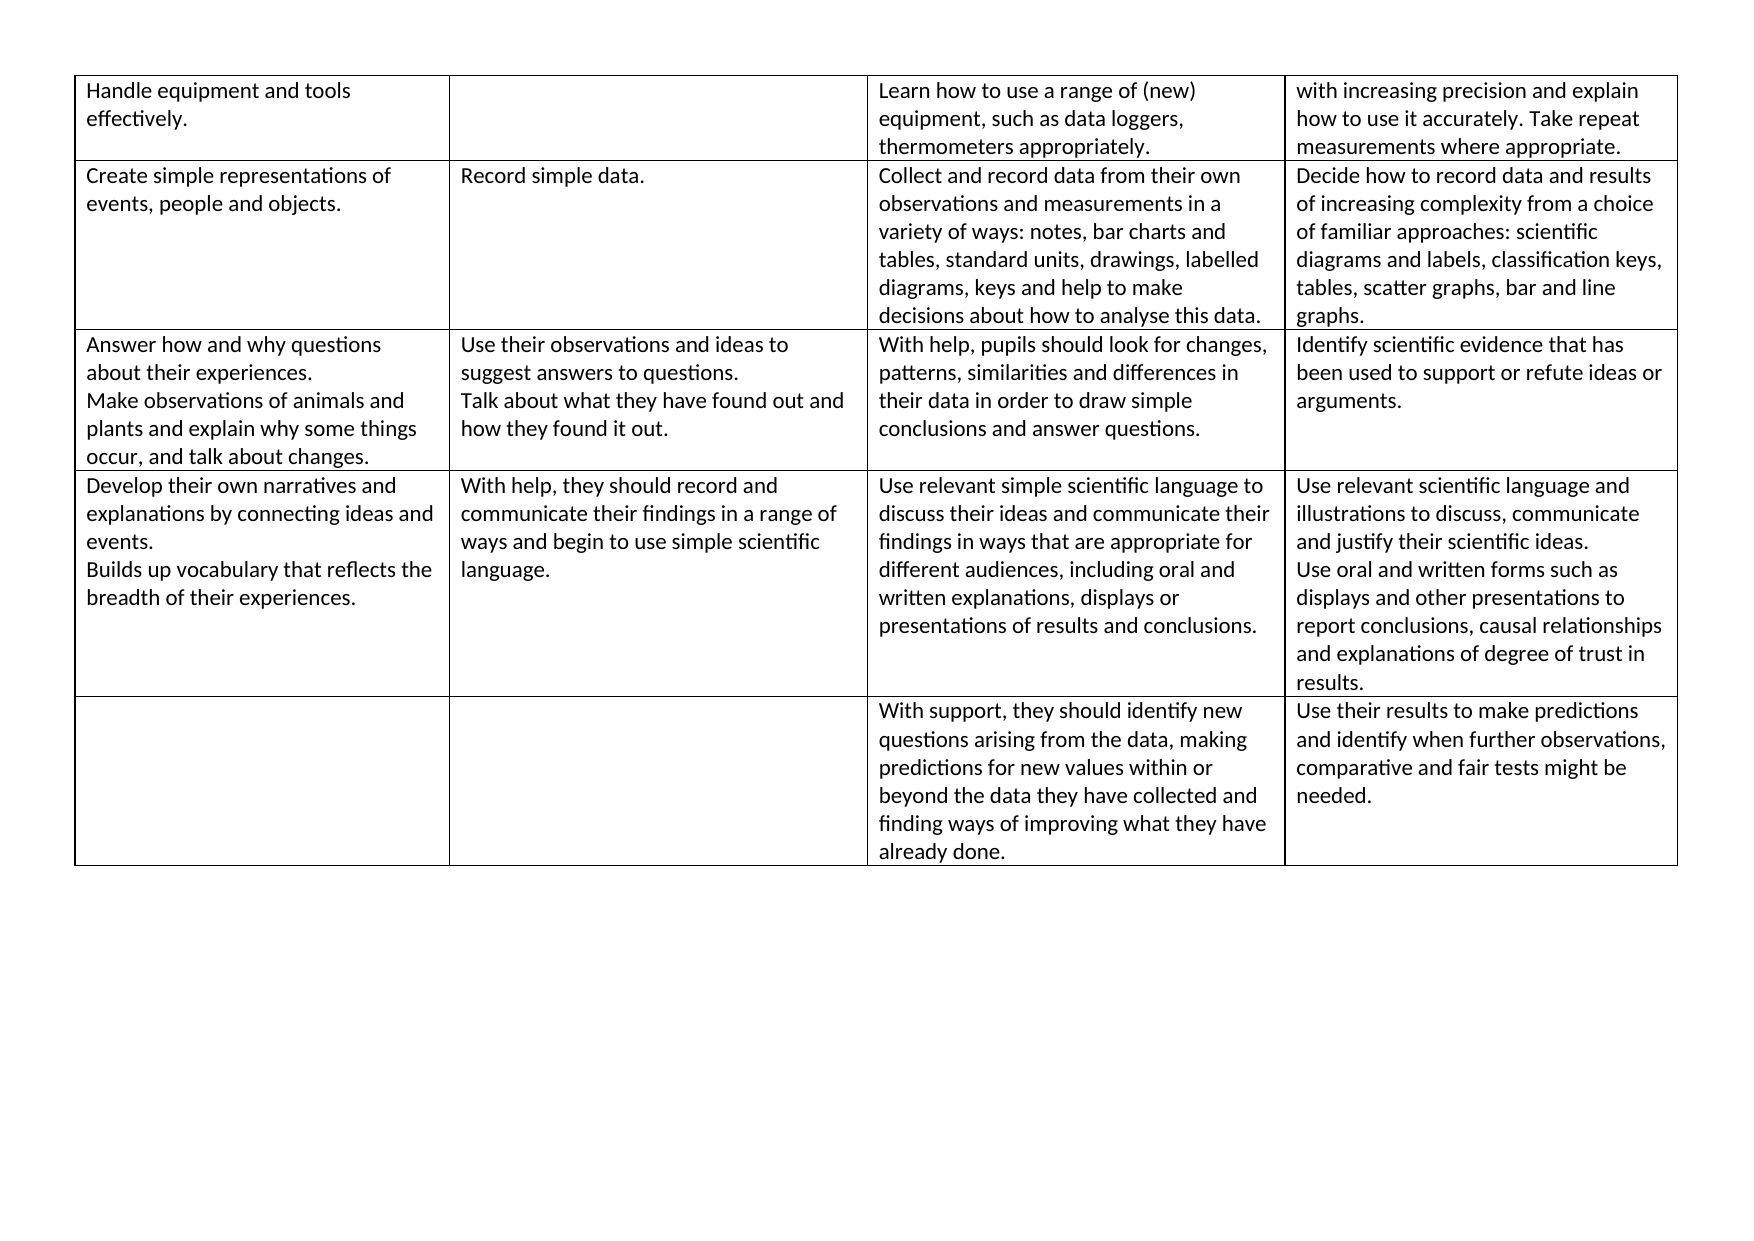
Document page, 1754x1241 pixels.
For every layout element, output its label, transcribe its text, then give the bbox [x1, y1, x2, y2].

table_cell Use relevant scientific language and illustrations to discuss, communicate and justify their scientific ideas. Use oral and written forms such as displays and other presentations to report conclusions, causal relationships and explanations of degree of trust in results. [1286, 471, 1677, 696]
table_cell Use their observations and ideas to suggest answers to questions. Talk about what they have found out and how they found it out. [450, 330, 867, 470]
table_cell Use their results to make predictions and identify when further observations, comparative and fair tests might be needed. [1286, 697, 1677, 865]
table_cell With help, pupils should look for changes, patterns, similarities and differences in their data in order to draw simple conclusions and answer questions. [868, 330, 1284, 470]
table_cell With support, they should identify new questions arising from the data, making predictions for new values within or beyond the data they have collected and finding ways of improving what they have already done. [868, 697, 1284, 865]
table_cell Create simple representations of events, people and objects. [76, 161, 449, 329]
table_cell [76, 76, 449, 160]
table_cell [76, 697, 449, 865]
table_cell Develop their own narratives and explanations by connecting ideas and events. Builds up vocabulary that reflects the breadth of their experiences. [76, 471, 449, 696]
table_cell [450, 76, 867, 160]
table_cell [868, 76, 1284, 160]
table_cell Answer how and why questions about their experiences. Make observations of animals and plants and explain why some things occur, and talk about changes. [76, 330, 449, 470]
table_cell Use relevant simple scientific language to discuss their ideas and communicate their findings in ways that are appropriate for different audiences, including oral and written explanations, displays or presentations of results and conclusions. [868, 471, 1284, 696]
table_cell [450, 697, 867, 865]
table_cell Decide how to record data and results of increasing complexity from a choice of familiar approaches: scientific diagrams and labels, classification keys, tables, scatter graphs, bar and line graphs. [1286, 161, 1677, 329]
table_cell Collect and record data from their own observations and measurements in a variety of ways: notes, bar charts and tables, standard units, drawings, labelled diagrams, keys and help to make decisions about how to analyse this data. [868, 161, 1284, 329]
table_cell Record simple data. [450, 161, 867, 329]
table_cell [1286, 76, 1677, 160]
table_cell With help, they should record and communicate their findings in a range of ways and begin to use simple scientific language. [450, 471, 867, 696]
table_cell Identify scientific evidence that has been used to support or refute ideas or arguments. [1286, 330, 1677, 470]
